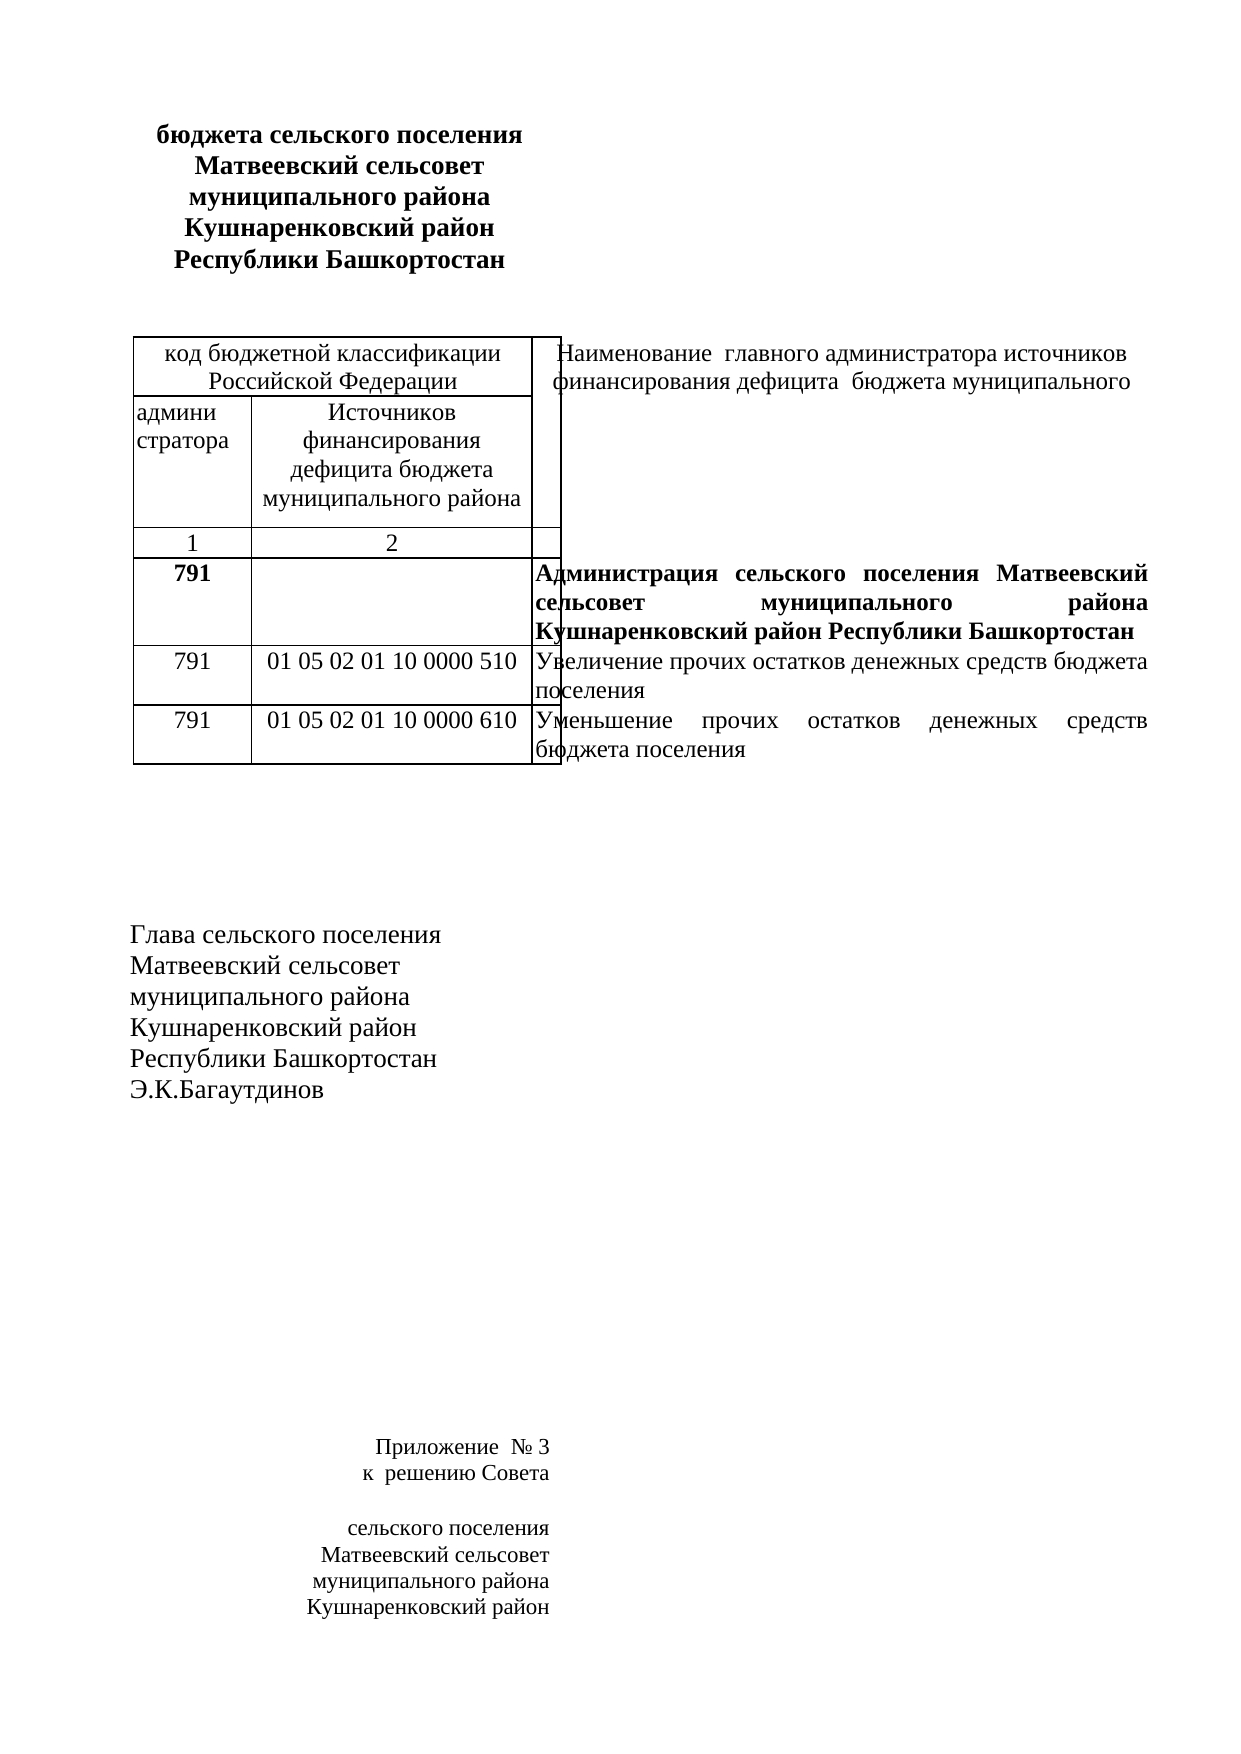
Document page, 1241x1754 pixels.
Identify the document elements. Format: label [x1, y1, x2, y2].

table_header [118, 118, 561, 1620]
